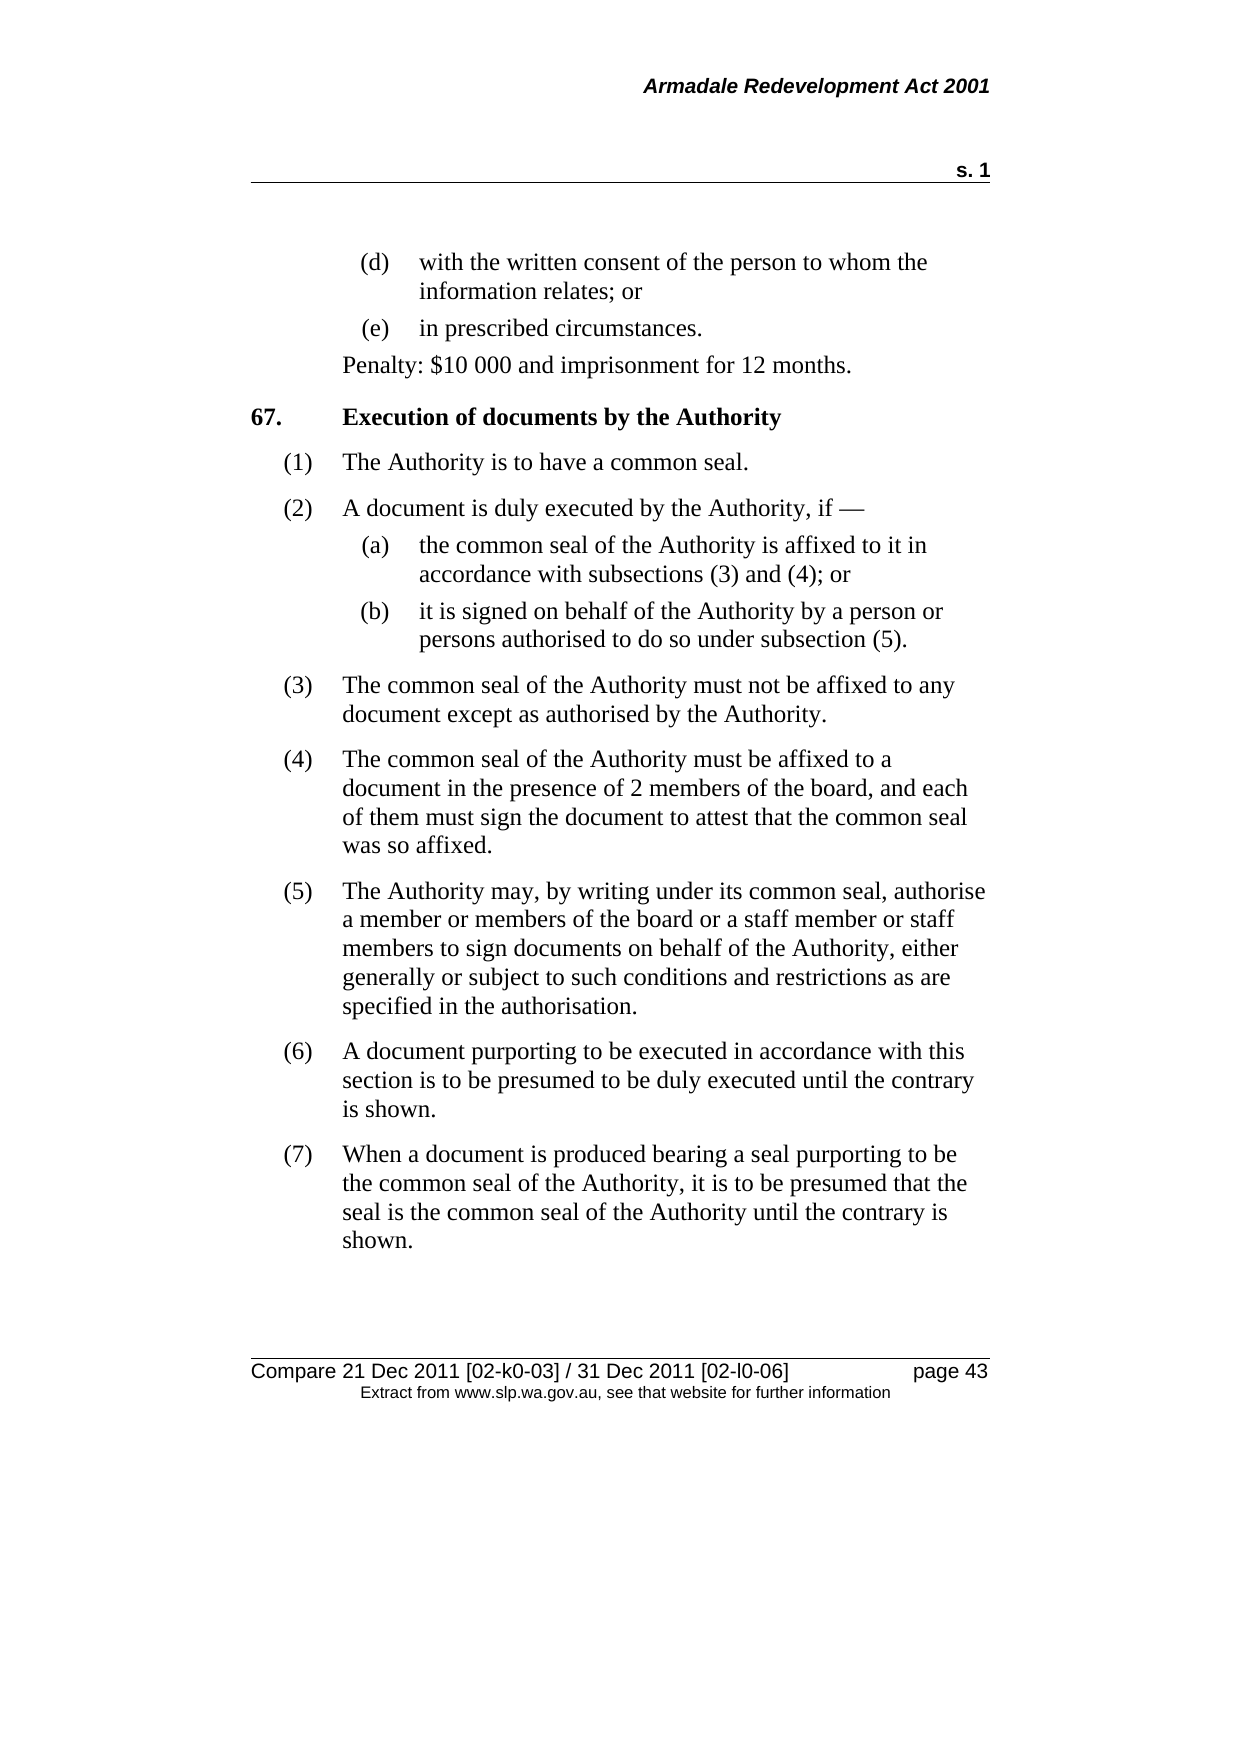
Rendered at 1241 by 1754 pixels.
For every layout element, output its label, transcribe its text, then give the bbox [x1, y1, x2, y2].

text (7) When a document is produced bearing a seal purporting to be the common seal of the Authority, it is to be presumed that the seal is the common seal of the Authority until the contrary is shown. [251, 1139, 990, 1254]
text (e) in prescribed circumstances. [251, 313, 990, 342]
text (2) A document is duly executed by the Authority, if — [251, 493, 990, 522]
text Penalty: $10 000 and imprisonment for 12 months. [251, 350, 990, 379]
text (a) the common seal of the Authority is affixed to it in accordance with subsections (3) and (4); or [251, 530, 990, 587]
text (4) The common seal of the Authority must be affixed to a document in the presence of 2 members of the board, and each of them must sign the document to attest that the common seal was so affixed. [251, 744, 990, 859]
text (6) A document purporting to be executed in accordance with this section is to be presumed to be duly executed until the contrary is shown. [251, 1036, 990, 1122]
text (d) with the written consent of the person to whom the information relates; or [251, 247, 990, 305]
text (1) The Authority is to have a common seal. [251, 447, 990, 476]
text (b) it is signed on behalf of the Authority by a person or persons authorised to do so under subsection (5). [251, 596, 990, 653]
text (3) The common seal of the Authority must not be affixed to any document except as authorised by the Authority. [251, 670, 990, 727]
subtitle 67. Execution of documents by the Authority [251, 402, 990, 431]
text (5) The Authority may, by writing under its common seal, authorise a member or members of the board or a staff member or staff members to sign documents on behalf of the Authority, either generally or subject to such conditions and restrictions as are specified in the authorisation. [251, 876, 990, 1019]
